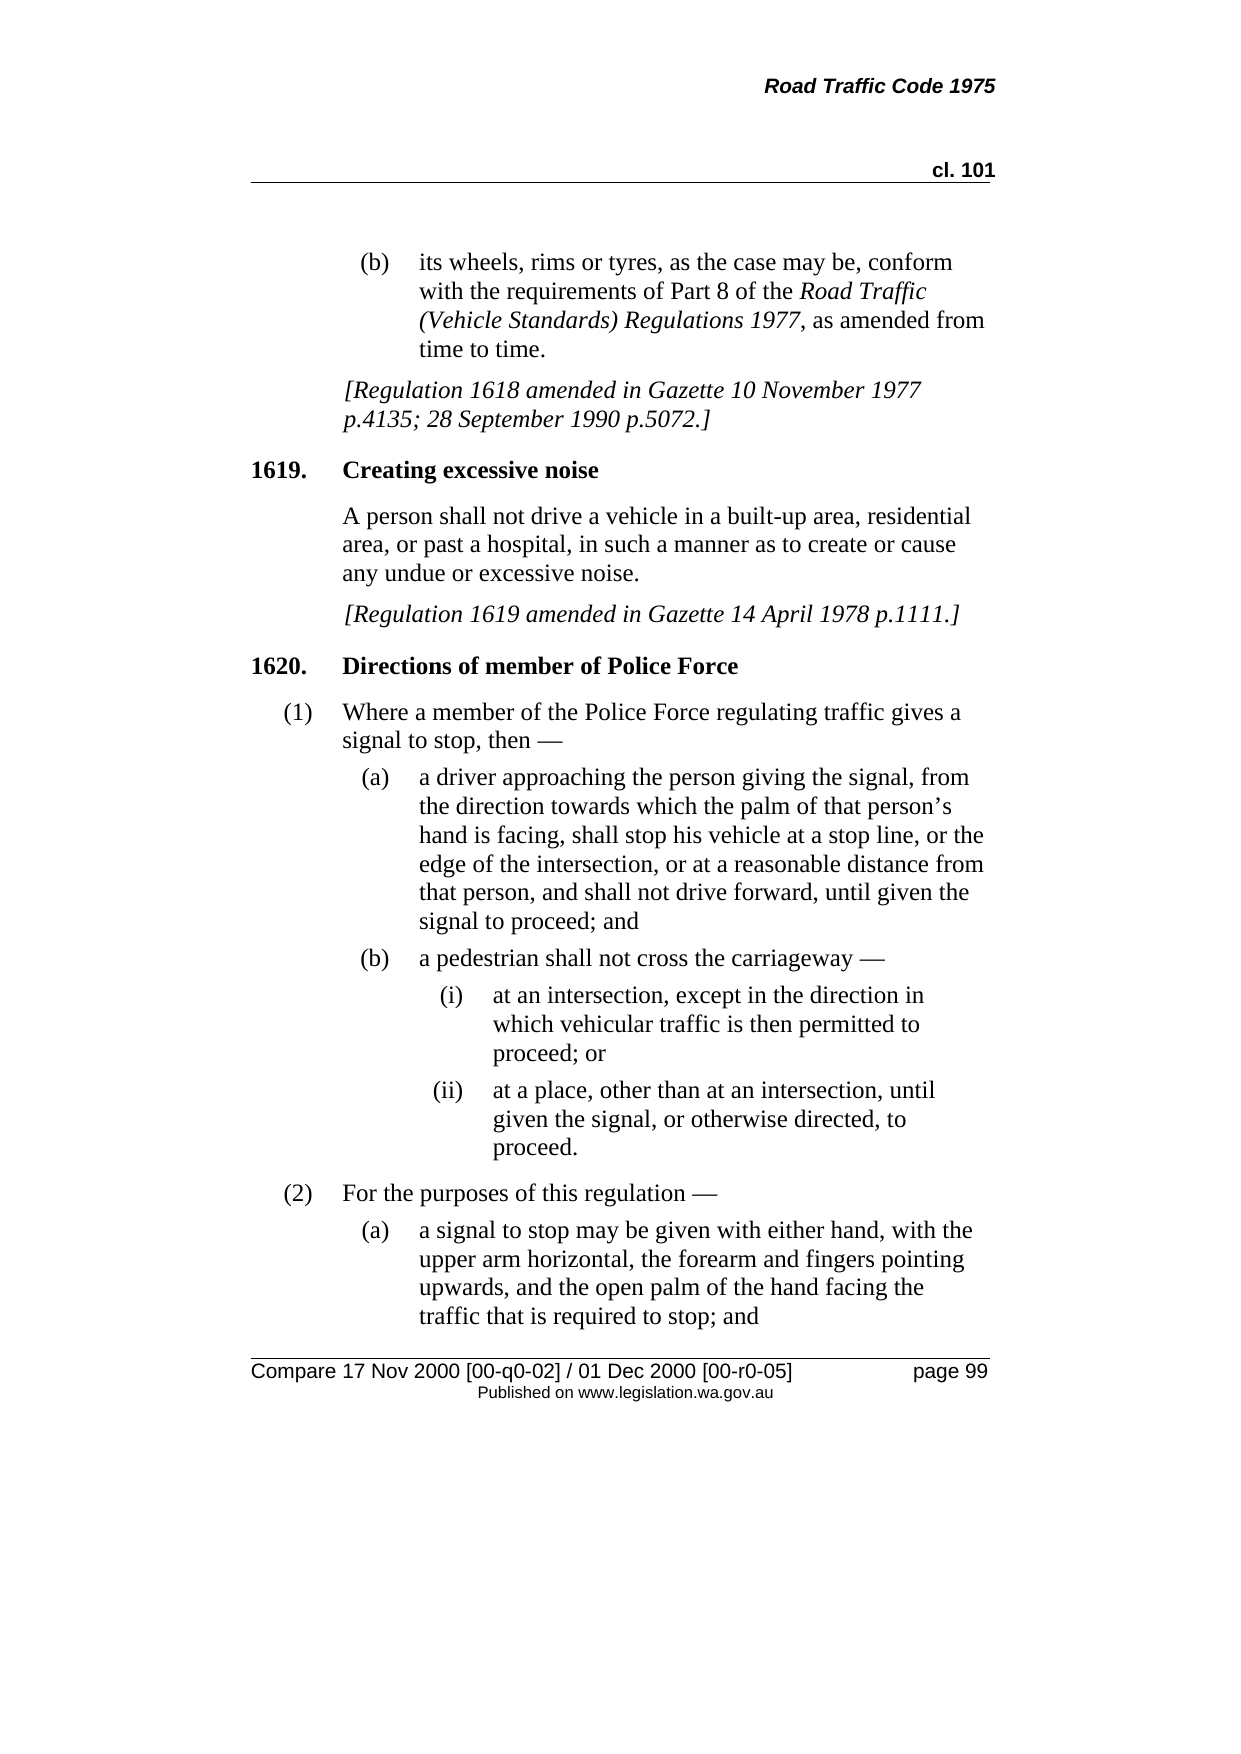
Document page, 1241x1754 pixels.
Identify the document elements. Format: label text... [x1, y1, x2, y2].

text (a) a driver approaching the person giving the signal, from the direction towards which the palm of that person’s hand is facing, shall stop his vehicle at a stop line, or the edge of the intersection, or at a reasonable distance from that person, and shall not drive forward, until given the signal to proceed; and [251, 762, 990, 935]
text (a) a signal to stop may be given with either hand, with the upper arm horizontal, the forearm and fingers pointing upwards, and the open palm of the hand facing the traffic that is required to stop; and [251, 1215, 990, 1330]
text A person shall not drive a vehicle in a built-up area, residential area, or past a hospital, in such a manner as to create or cause any undue or excessive noise. [251, 501, 990, 587]
text (b) its wheels, rims or tyres, as the case may be, conform with the requirements of Part 8 of the Road Traffic (Vehicle Standards) Regulations 1977, as amended from time to time. [251, 247, 990, 362]
text (i) at an intersection, except in the direction in which vehicular traffic is then permitted to proceed; or [251, 980, 990, 1067]
text [Regulation 1619 amended in Gazette 14 April 1978 p.1111.] [251, 599, 990, 628]
text (b) a pedestrian shall not cross the carriageway — [251, 943, 990, 972]
text (1) Where a member of the Police Force regulating traffic gives a signal to stop, then — [251, 697, 990, 754]
subtitle 1619. Creating excessive noise [251, 455, 990, 484]
text (ii) at a place, other than at an intersection, until given the signal, or otherwise directed, to proceed. [251, 1075, 990, 1161]
text [Regulation 1618 amended in Gazette 10 November 1977 p.4135; 28 September 1990 p.5072.] [251, 375, 990, 432]
subtitle 1620. Directions of member of Police Force [251, 651, 990, 680]
text (2) For the purposes of this regulation — [251, 1178, 990, 1207]
